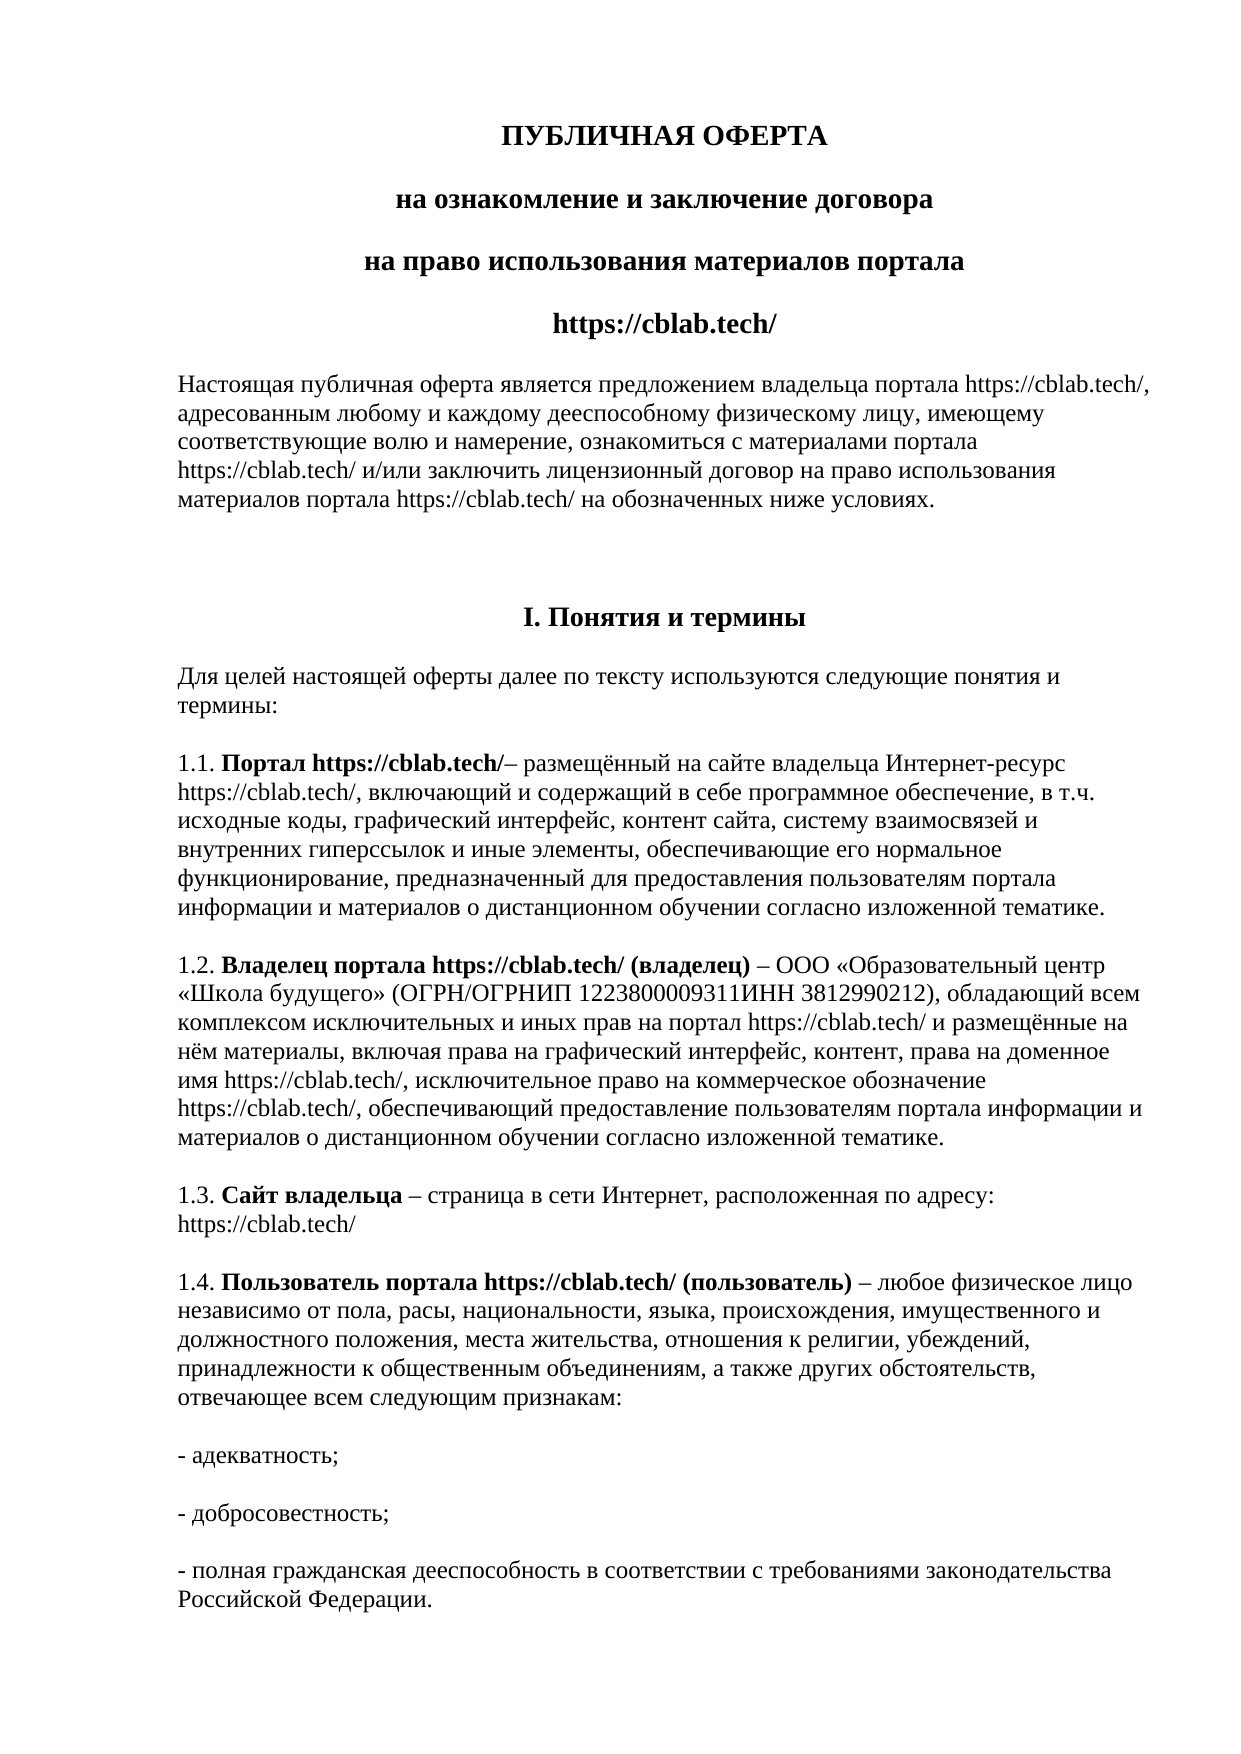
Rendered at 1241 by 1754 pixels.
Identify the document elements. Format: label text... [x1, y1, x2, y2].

text на право использования материалов портала [177, 243, 1152, 277]
text Для целей настоящей оферты далее по тексту используются следующие понятия и термины: [177, 661, 1152, 719]
text 1.3. Сайт владельца – страница в сети Интернет, расположенная по адресу: https://cblab.tech/ [177, 1180, 1152, 1238]
text - адекватность; [177, 1440, 1152, 1468]
text 1.2. Владелец портала https://cblab.tech/ (владелец) – ООО «Образовательный центр «Школа будущего» (ОГРН/ОГРНИП 1223800009311ИНН 3812990212), обладающий всем комплексом исключительных и иных прав на портал https://cblab.tech/ и размещённые на нём материалы, включая права на графический интерфейс, контент, права на доменное имя https://cblab.tech/, исключительное право на коммерческое обозначение https://cblab.tech/, обеспечивающий предоставление пользователям портала информации и материалов о дистанционном обучении согласно изложенной тематике. [177, 950, 1152, 1151]
text Настоящая публичная оферта является предложением владельца портала https://cblab.tech/, адресованным любому и каждому дееспособному физическому лицу, имеющему соответствующие волю и намерение, ознакомиться с материалами портала https://cblab.tech/ и/или заключить лицензионный договор на право использования материалов портала https://cblab.tech/ на обозначенных ниже условиях. [177, 369, 1152, 513]
text I. Понятия и термины [177, 600, 1152, 632]
text - добросовестность; [177, 1498, 1152, 1526]
text 1.1. Портал https://cblab.tech/– размещённый на сайте владельца Интернет-ресурс https://cblab.tech/, включающий и содержащий в себе программное обеспечение, в т.ч. исходные коды, графический интерфейс, контент сайта, систему взаимосвязей и внутренних гиперссылок и иные элементы, обеспечивающие его нормальное функционирование, предназначенный для предоставления пользователям портала информации и материалов о дистанционном обучении согласно изложенной тематике. [177, 748, 1152, 921]
text https://cblab.tech/ [177, 306, 1152, 340]
text ПУБЛИЧНАЯ ОФЕРТА [177, 118, 1152, 152]
text на ознакомление и заключение договора [177, 181, 1152, 214]
text 1.4. Пользователь портала https://cblab.tech/ (пользователь) – любое физическое лицо независимо от пола, расы, национальности, языка, происхождения, имущественного и должностного положения, места жительства, отношения к религии, убеждений, принадлежности к общественным объединениям, а также других обстоятельств, отвечающее всем следующим признакам: [177, 1267, 1152, 1411]
text - полная гражданская дееспособность в соответствии с требованиями законодательства Российской Федерации. [177, 1556, 1152, 1613]
